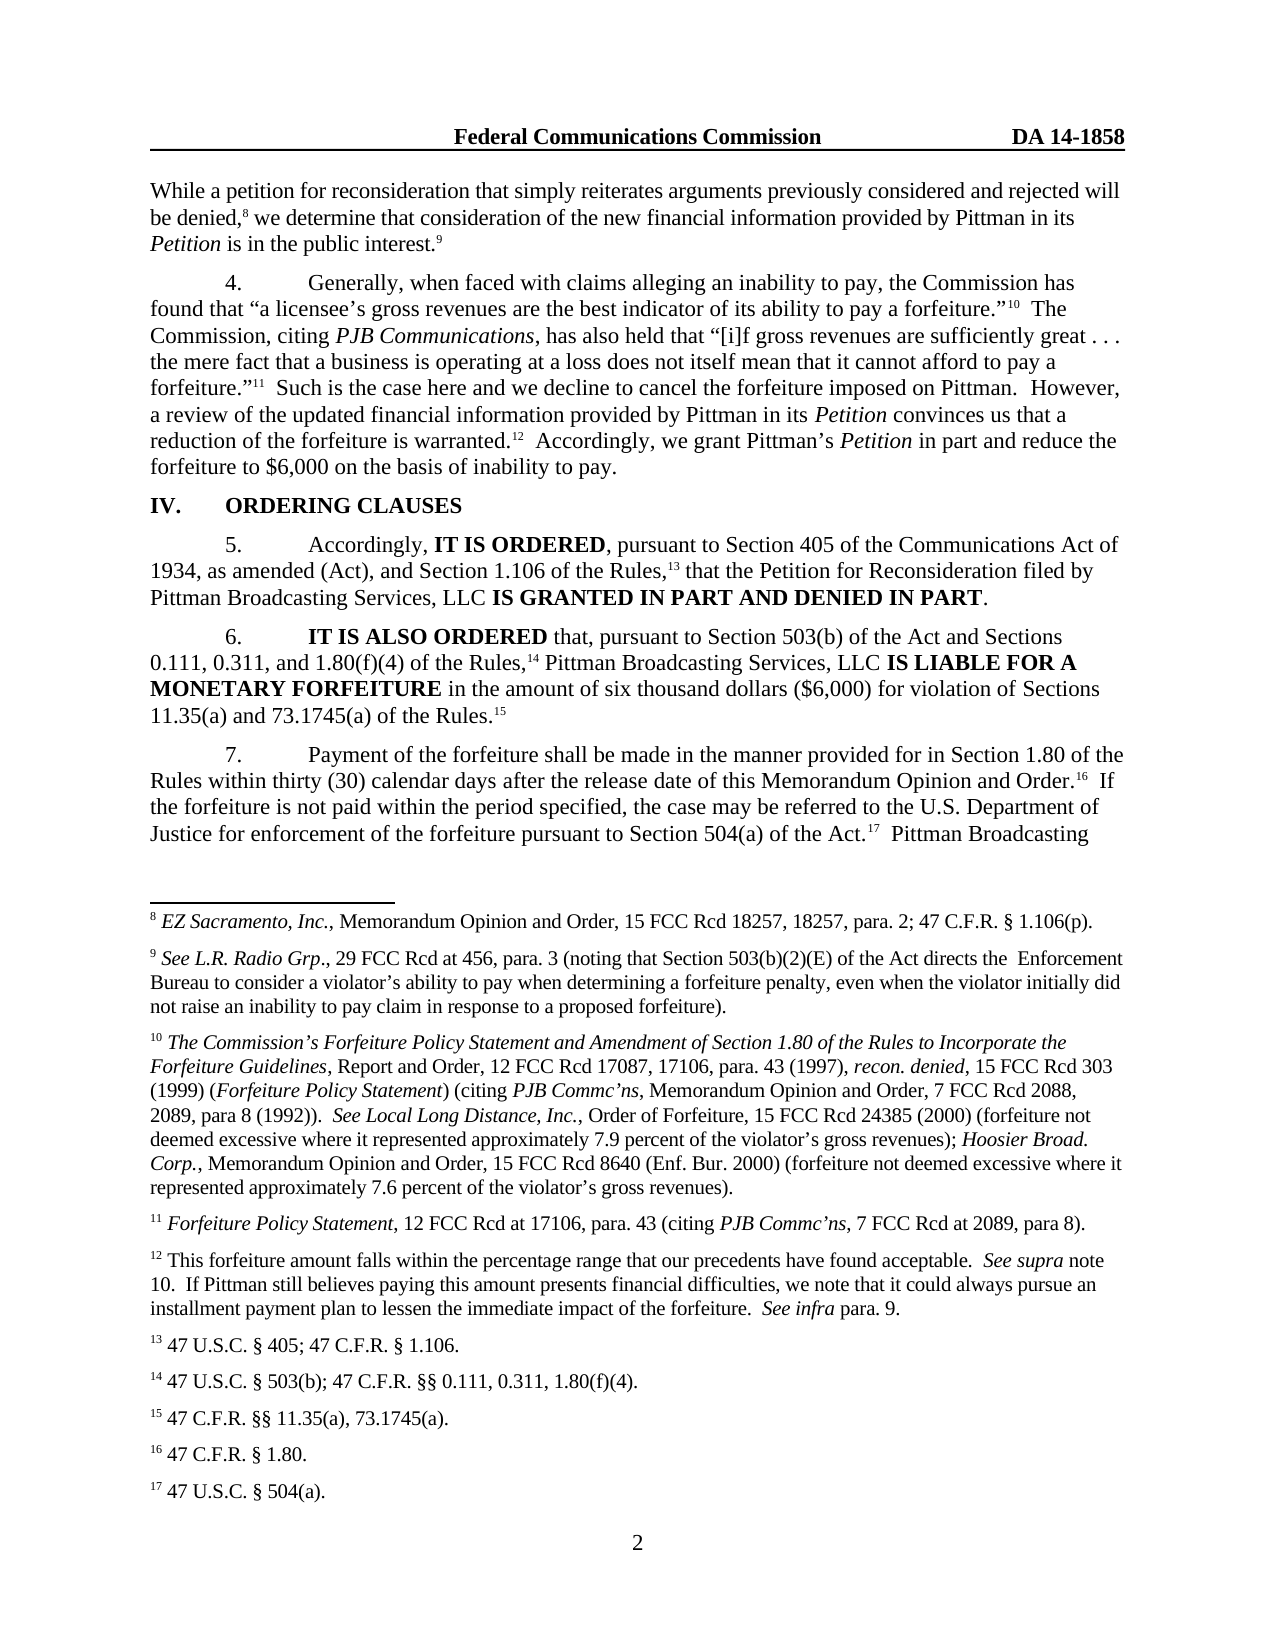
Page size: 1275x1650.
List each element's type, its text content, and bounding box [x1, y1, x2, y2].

list ORDERING CLAUSES [150, 492, 1125, 519]
list IT IS ALSO ORDERED that, pursuant to Section 503(b) of the Act and Sections 0.111, 0.311, and 1.80(f)(4) of the Rules, Pittman Broadcasting Services, LLC IS LIABLE FOR A MONETARY FORFEITURE in the amount of six thousand dollars ($6,000) for violation of Sections 11.35(a) and 73.1745(a) of the Rules. [150, 623, 1125, 728]
list Accordingly, IT IS ORDERED, pursuant to Section 405 of the Communications Act of 1934, as amended (Act), and Section 1.106 of the Rules, that the Petition for Reconsideration filed by Pittman Broadcasting Services, LLC IS GRANTED IN PART AND DENIED IN PART. [150, 531, 1125, 610]
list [150, 177, 1125, 256]
list Payment of the forfeiture shall be made in the manner provided for in Section 1.80 of the Rules within thirty (30) calendar days after the release date of this Memorandum Opinion and Order. If the forfeiture is not paid within the period specified, the case may be referred to the U.S. Department of Justice for enforcement of the forfeiture pursuant to Section 504(a) of the Act. Pittman Broadcasting Services, LLC shall send electronic notification of payment to SCR-Response@fcc.gov on the date said payment is made. [150, 741, 1125, 846]
list Generally, when faced with claims alleging an inability to pay, the Commission has found that “a licensee’s gross revenues are the best indicator of its ability to pay a forfeiture.” The Commission, citing PJB Communications, has also held that “[i]f gross revenues are sufficiently great . . . the mere fact that a business is operating at a loss does not itself mean that it cannot afford to pay a forfeiture.” Such is the case here and we decline to cancel the forfeiture imposed on Pittman. However, a review of the updated financial information provided by Pittman in its Petition convinces us that a reduction of the forfeiture is warranted. Accordingly, we grant Pittman’s Petition in part and reduce the forfeiture to $6,000 on the basis of inability to pay. [150, 269, 1125, 480]
